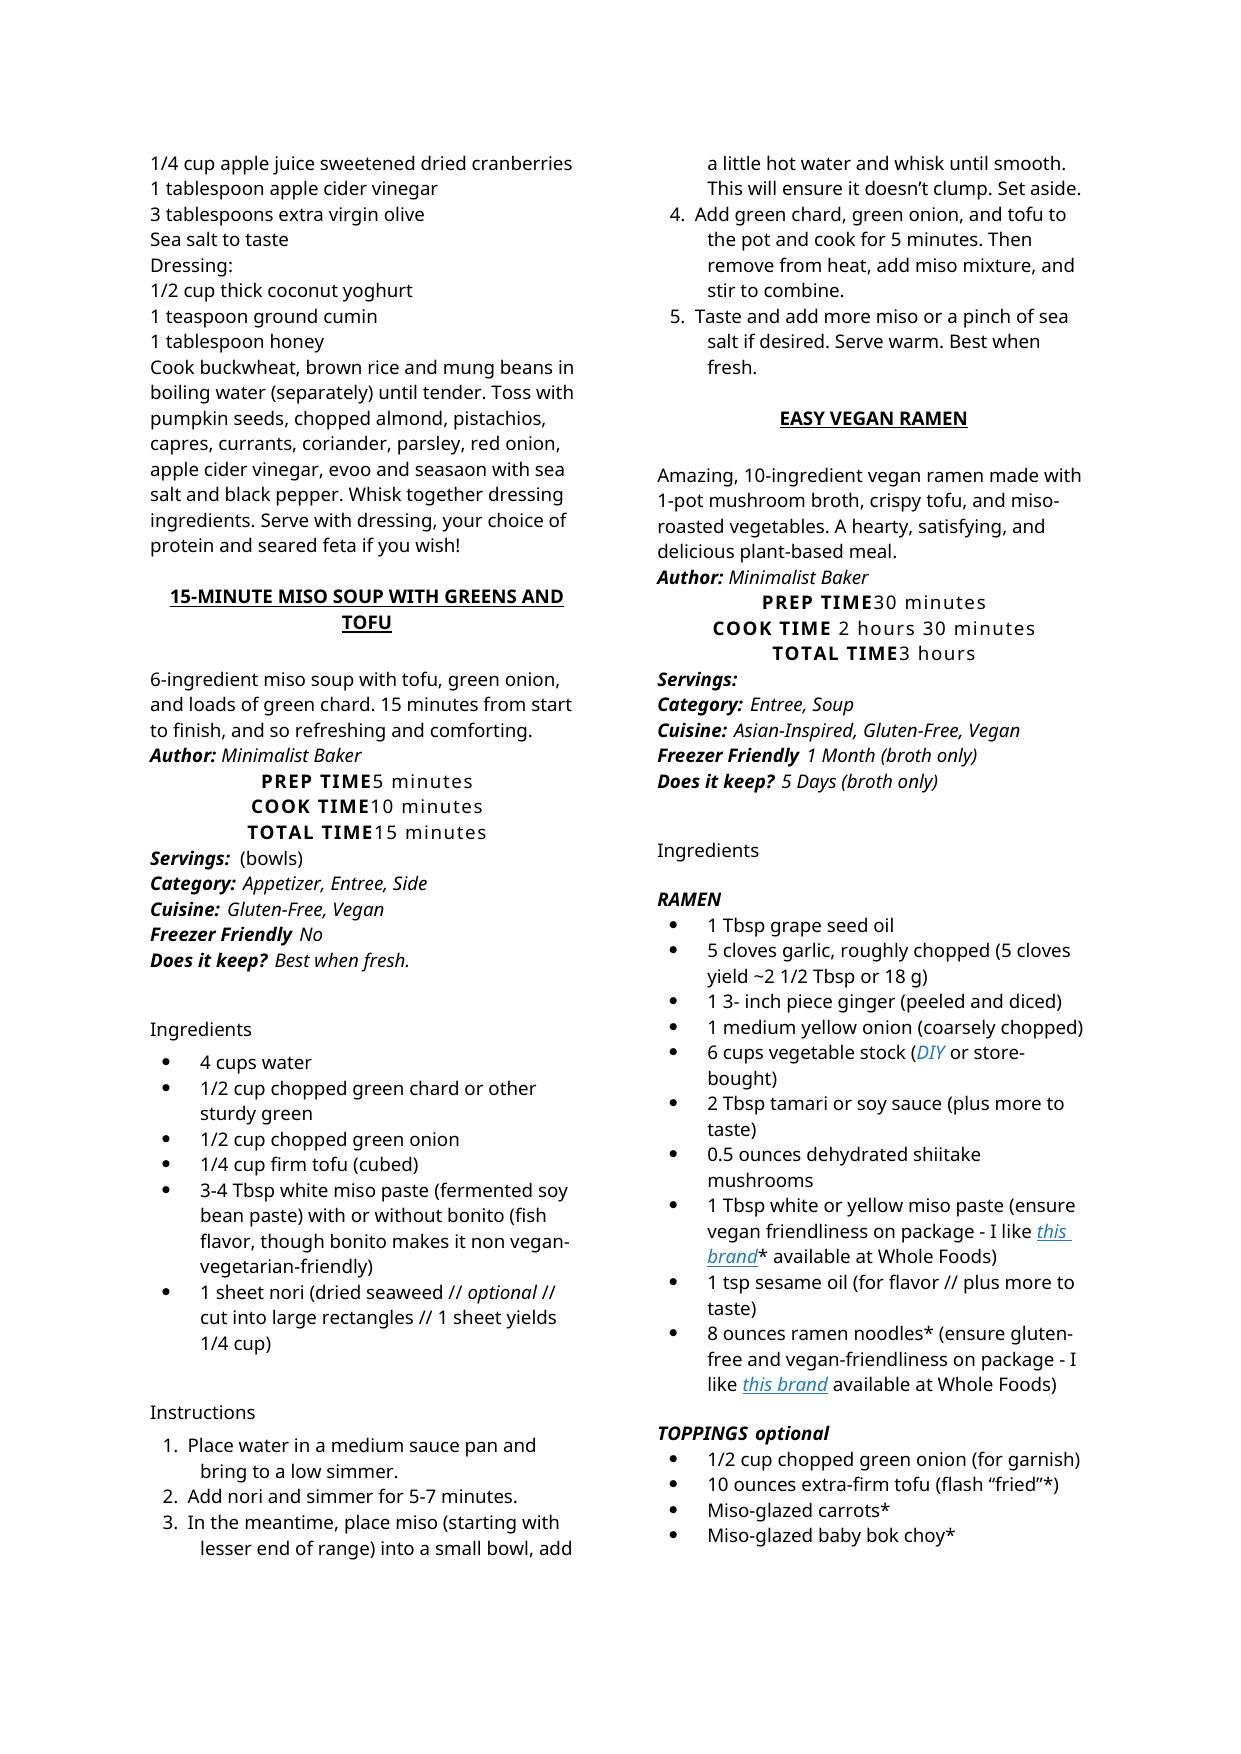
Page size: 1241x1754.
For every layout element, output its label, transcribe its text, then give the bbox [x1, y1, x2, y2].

subtitle EASY VEGAN RAMEN [657, 405, 1090, 431]
subtitle Ingredients [150, 1016, 583, 1042]
list 1 tsp sesame oil (for flavor // plus more to taste) [669, 1269, 1090, 1320]
list 1/2 cup chopped green onion (for garnish) [669, 1446, 1090, 1471]
list 0.5 ounces dehydrated shiitake mushrooms [669, 1142, 1090, 1193]
text Category: Appetizer, Entree, Side [150, 870, 583, 896]
list Miso-glazed carrots* [669, 1497, 1090, 1522]
list 1/2 cup chopped green chard or other sturdy green [162, 1075, 583, 1126]
list 5 cloves garlic, roughly chopped (5 cloves yield ~2 1/2 Tbsp or 18 g) [669, 937, 1090, 988]
text Freezer Friendly No [150, 921, 583, 947]
list 1 3- inch piece ginger (peeled and diced) [669, 988, 1090, 1014]
subtitle Ingredients [657, 837, 1090, 863]
list 1 medium yellow onion (coarsely chopped) [669, 1014, 1090, 1039]
text TOTAL TIME3 hours [657, 641, 1090, 666]
list Miso-glazed baby bok choy* [669, 1522, 1090, 1548]
subtitle TOPPINGS optional [657, 1420, 1090, 1446]
text Freezer Friendly 1 Month (broth only) [657, 743, 1090, 768]
list In the meantime, place miso (starting with lesser end of range) into a small bowl, add a little hot water and whisk until smooth. This will ensure it doesn’t clump. Set aside. [669, 150, 1090, 201]
text Category: Entree, Soup [657, 692, 1090, 717]
text Cook buckwheat, brown rice and mung beans in boiling water (separately) until tender. Toss with pumpkin seeds, chopped almond, pistachios, capres, currants, coriander, parsley, red onion, apple cider vinegar, evoo and seasaon with sea salt and black pepper. Whisk together dressing ingredients. Serve with dressing, your choice of protein and seared feta if you wish! [150, 354, 583, 558]
subtitle RAMEN [657, 886, 1090, 912]
list 1 Tbsp grape seed oil [669, 912, 1090, 937]
list 1/4 cup firm tofu (cubed) [162, 1152, 583, 1177]
list 3-4 Tbsp white miso paste (fermented soy bean paste) with or without bonito (fish flavor, though bonito makes it non vegan-vegetarian-friendly) [162, 1177, 583, 1279]
text Amazing, 10-ingredient vegan ramen made with 1-pot mushroom broth, crispy tofu, and miso-roasted vegetables. A hearty, satisfying, and delicious plant-based meal. [657, 462, 1090, 564]
text Does it keep? 5 Days (broth only) [657, 768, 1090, 794]
text Author: Minimalist Baker [150, 743, 583, 768]
list Add nori and simmer for 5-7 minutes. [162, 1484, 583, 1509]
text Does it keep? Best when fresh. [150, 947, 583, 972]
text COOK TIME10 minutes [150, 794, 583, 819]
list 1 Tbsp white or yellow miso paste (ensure vegan friendliness on package - I like this brand* available at Whole Foods) [669, 1193, 1090, 1269]
text Cuisine: Asian-Inspired, Gluten-Free, Vegan [657, 717, 1090, 743]
list Add green chard, green onion, and tofu to the pot and cook for 5 minutes. Then remove from heat, add miso mixture, and stir to combine. [669, 201, 1090, 303]
list 6 cups vegetable stock (DIY or store-bought) [669, 1039, 1090, 1091]
list 8 ounces ramen noodles* (ensure gluten-free and vegan-friendliness on package - I like this brand available at Whole Foods) [669, 1320, 1090, 1397]
list 4 cups water [162, 1049, 583, 1075]
text Servings: (bowls) [150, 845, 583, 870]
text 6-ingredient miso soup with tofu, green onion, and loads of green chard. 15 minutes from start to finish, and so refreshing and comforting. [150, 666, 583, 743]
text Cuisine: Gluten-Free, Vegan [150, 896, 583, 921]
list 10 ounces extra-firm tofu (flash “fried”*) [669, 1471, 1090, 1497]
subtitle Instructions [150, 1399, 583, 1425]
text Dressing: 1/2 cup thick coconut yoghurt 1 teaspoon ground cumin 1 tablespoon honey [150, 252, 583, 354]
list 2 Tbsp tamari or soy sauce (plus more to taste) [669, 1091, 1090, 1142]
list 1 sheet nori (dried seaweed // optional // cut into large rectangles // 1 sheet yields 1/4 cup) [162, 1279, 583, 1356]
text TOTAL TIME15 minutes [150, 819, 583, 845]
list Place water in a medium sauce pan and bring to a low simmer. [162, 1433, 583, 1484]
list In the meantime, place miso (starting with lesser end of range) into a small bowl, add a little hot water and whisk until smooth. This will ensure it doesn’t clump. Set aside. [162, 1509, 583, 1560]
text Author: Minimalist Baker [657, 564, 1090, 589]
list Taste and add more miso or a pinch of sea salt if desired. Serve warm. Best when fresh. [669, 303, 1090, 380]
text PREP TIME30 minutes [657, 589, 1090, 615]
text Servings: [657, 666, 1090, 692]
list 1/2 cup chopped green onion [162, 1126, 583, 1152]
text COOK TIME 2 hours 30 minutes [657, 615, 1090, 641]
subtitle 15-MINUTE MISO SOUP WITH GREENS AND TOFU [150, 584, 583, 635]
text PREP TIME5 minutes [150, 768, 583, 794]
